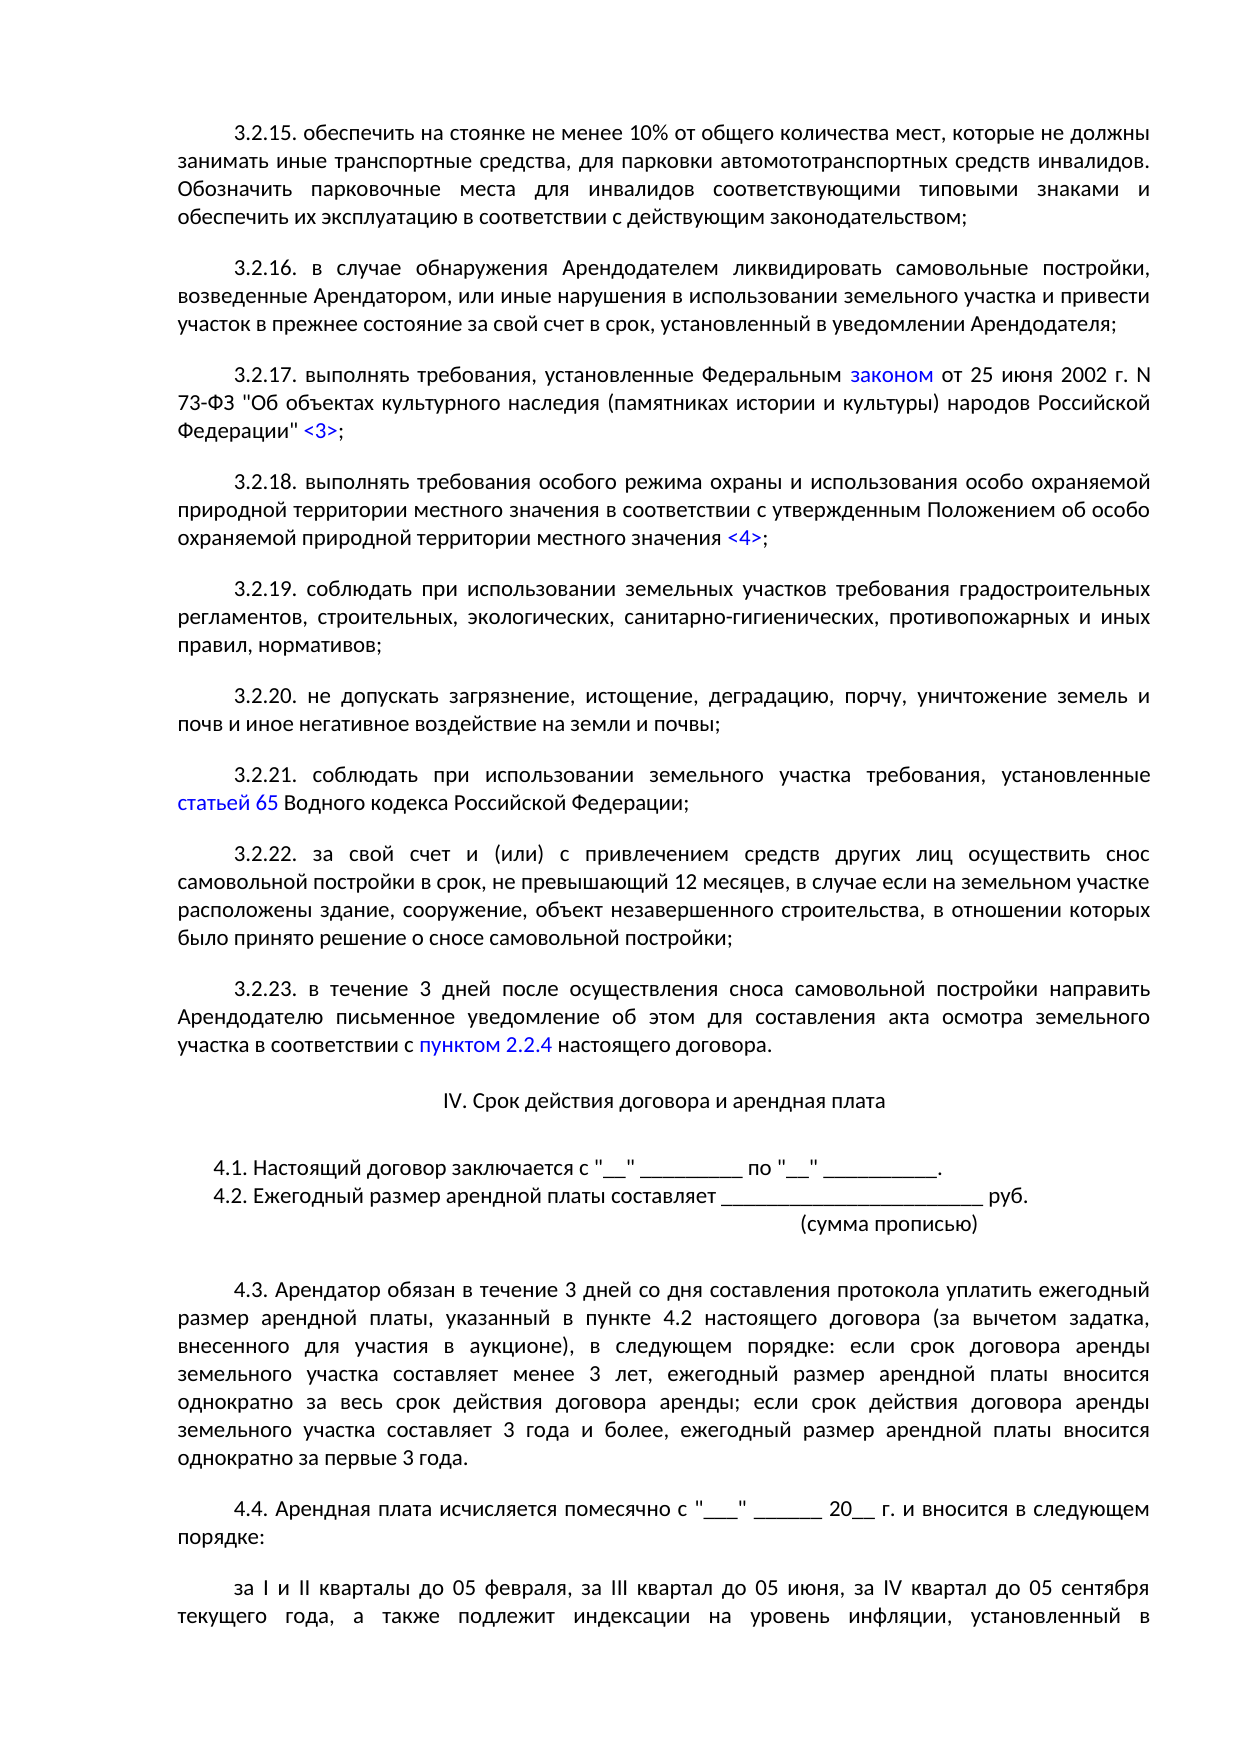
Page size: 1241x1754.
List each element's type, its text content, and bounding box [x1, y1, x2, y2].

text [177, 1573, 1152, 1629]
table_header 4.1. Настоящий договор заключается с "__" _________ по "__" __________. 4.2. Ежегодный размер арендной платы составляет _______________________ руб. (сумма прописью) [177, 1142, 1122, 1247]
text 3.2.20. не допускать загрязнение, истощение, деградацию, порчу, уничтожение земель и почв и иное негативное воздействие на земли и почвы; [177, 681, 1152, 737]
text 3.2.21. соблюдать при использовании земельного участка требования, установленные статьей 65 Водного кодекса Российской Федерации; [177, 760, 1152, 816]
text 3.2.23. в течение 3 дней после осуществления сноса самовольной постройки направить Арендодателю письменное уведомление об этом для составления акта осмотра земельного участка в соответствии с пунктом 2.2.4 настоящего договора. [177, 974, 1152, 1058]
text 3.2.18. выполнять требования особого режима охраны и использования особо охраняемой природной территории местного значения в соответствии с утвержденным Положением об особо охраняемой природной территории местного значения <4>; [177, 467, 1152, 551]
text 3.2.16. в случае обнаружения Арендодателем ликвидировать самовольные постройки, возведенные Арендатором, или иные нарушения в использовании земельного участка и привести участок в прежнее состояние за свой счет в срок, установленный в уведомлении Арендодателя; [177, 253, 1152, 337]
text 3.2.19. соблюдать при использовании земельных участков требования градостроительных регламентов, строительных, экологических, санитарно-гигиенических, противопожарных и иных правил, нормативов; [177, 574, 1152, 658]
text 4.4. Арендная плата исчисляется помесячно с "___" ______ 20__ г. и вносится в следующем порядке: [177, 1494, 1152, 1551]
text 4.3. Арендатор обязан в течение 3 дней со дня составления протокола уплатить ежегодный размер арендной платы, указанный в пункте 4.2 настоящего договора (за вычетом задатка, внесенного для участия в аукционе), в следующем порядке: если срок договора аренды земельного участка составляет менее 3 лет, ежегодный размер арендной платы вносится однократно за весь срок действия договора аренды; если срок действия договора аренды земельного участка составляет 3 года и более, ежегодный размер арендной платы вносится однократно за первые 3 года. [177, 1275, 1152, 1472]
text 3.2.15. обеспечить на стоянке не менее 10% от общего количества мест, которые не должны занимать иные транспортные средства, для парковки автомототранспортных средств инвалидов. Обозначить парковочные места для инвалидов соответствующими типовыми знаками и обеспечить их эксплуатацию в соответствии с действующим законодательством; [177, 118, 1152, 230]
text 3.2.22. за свой счет и (или) с привлечением средств других лиц осуществить снос самовольной постройки в срок, не превышающий 12 месяцев, в случае если на земельном участке расположены здание, сооружение, объект незавершенного строительства, в отношении которых было принято решение о сносе самовольной постройки; [177, 839, 1152, 951]
text 3.2.17. выполнять требования, установленные Федеральным законом от 25 июня 2002 г. N 73-ФЗ "Об объектах культурного наследия (памятниках истории и культуры) народов Российской Федерации" <3>; [177, 360, 1152, 444]
text IV. Срок действия договора и арендная плата [177, 1086, 1152, 1114]
